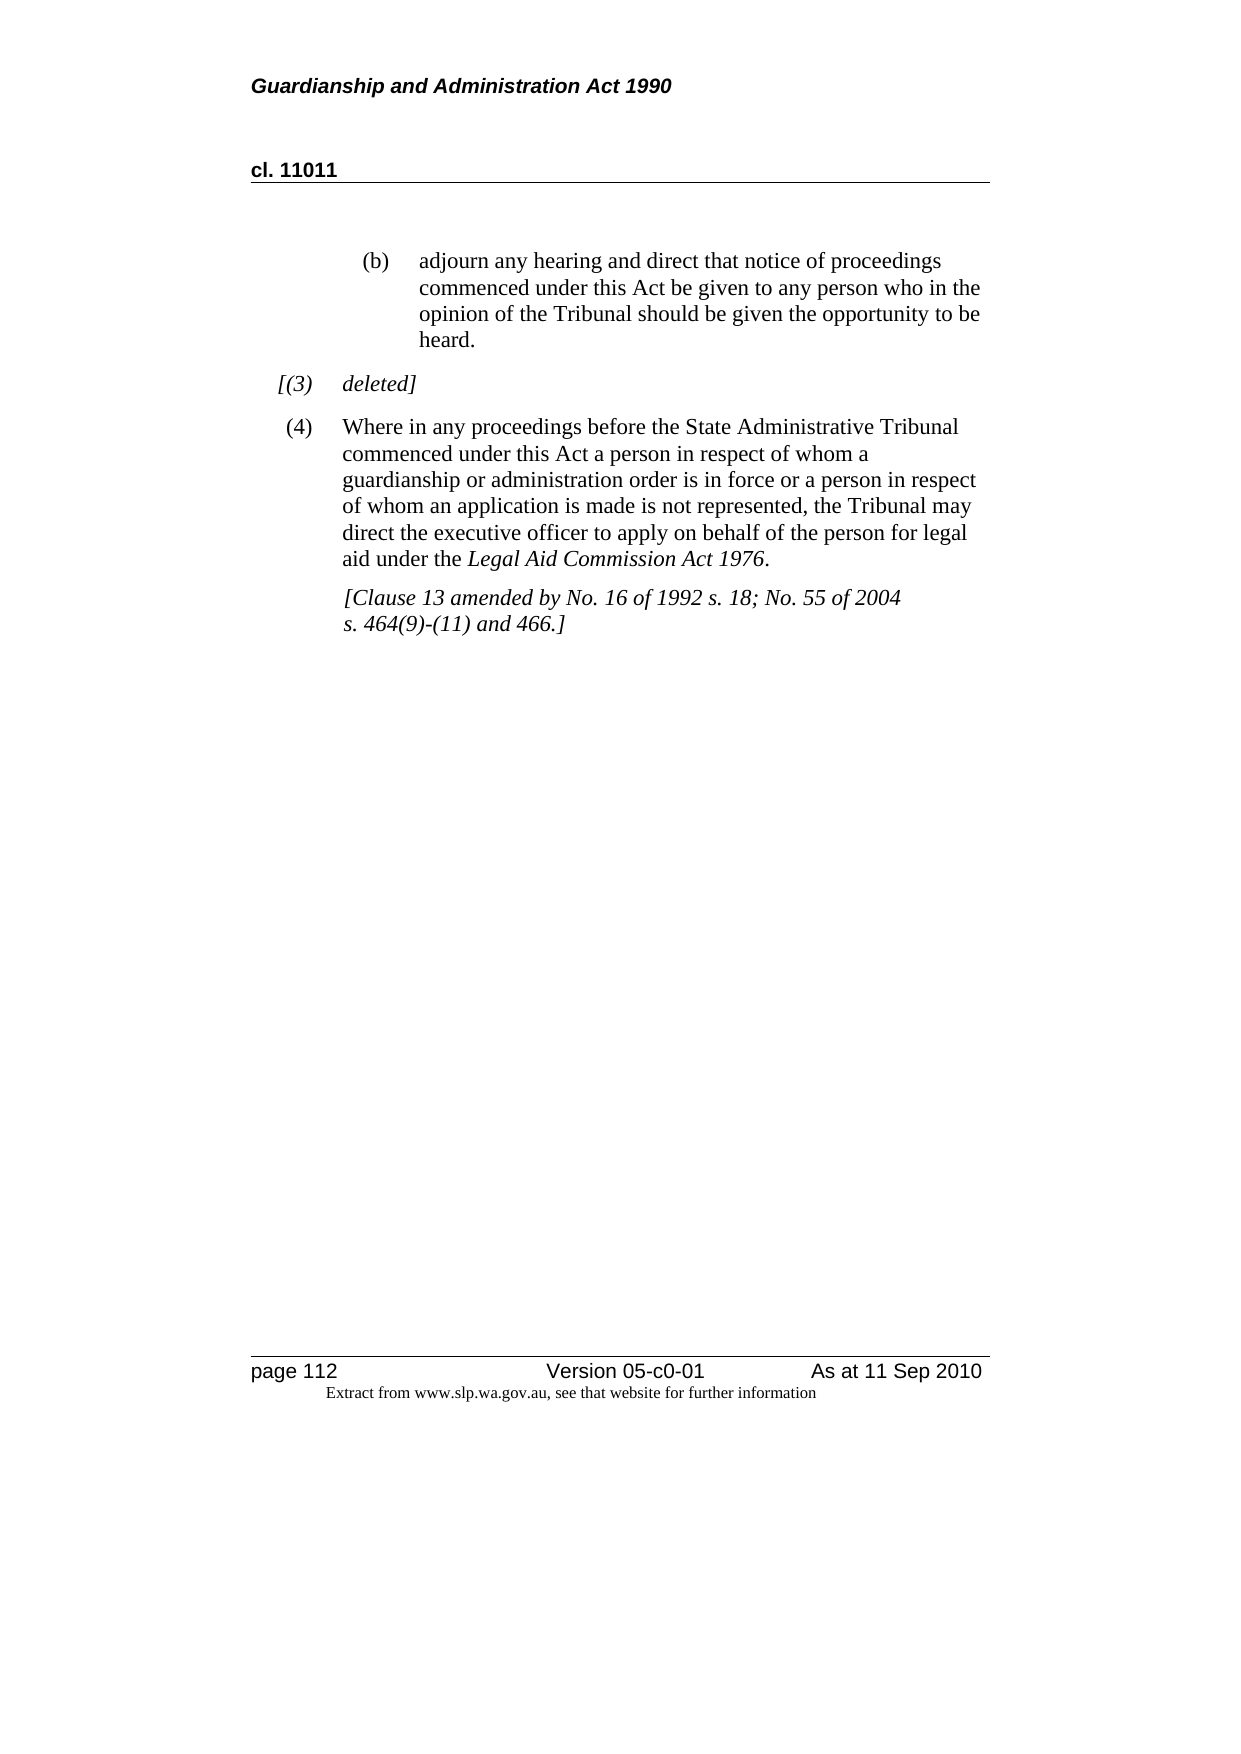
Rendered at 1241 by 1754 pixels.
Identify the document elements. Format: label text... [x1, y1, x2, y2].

text [Clause 13 amended by No. 16 of 1992 s. 18; No. 55 of 2004 s. 464(9)-(11) and 466.] [251, 584, 990, 637]
text (4) Where in any proceedings before the State Administrative Tribunal commenced under this Act a person in respect of whom a guardianship or administration order is in force or a person in respect of whom an application is made is not represented, the Tribunal may direct the executive officer to apply on behalf of the person for legal aid under the Legal Aid Commission Act 1976. [251, 413, 990, 571]
text [(3) deleted] [251, 369, 990, 397]
text (b) adjourn any hearing and direct that notice of proceedings commenced under this Act be given to any person who in the opinion of the Tribunal should be given the opportunity to be heard. [251, 247, 990, 353]
